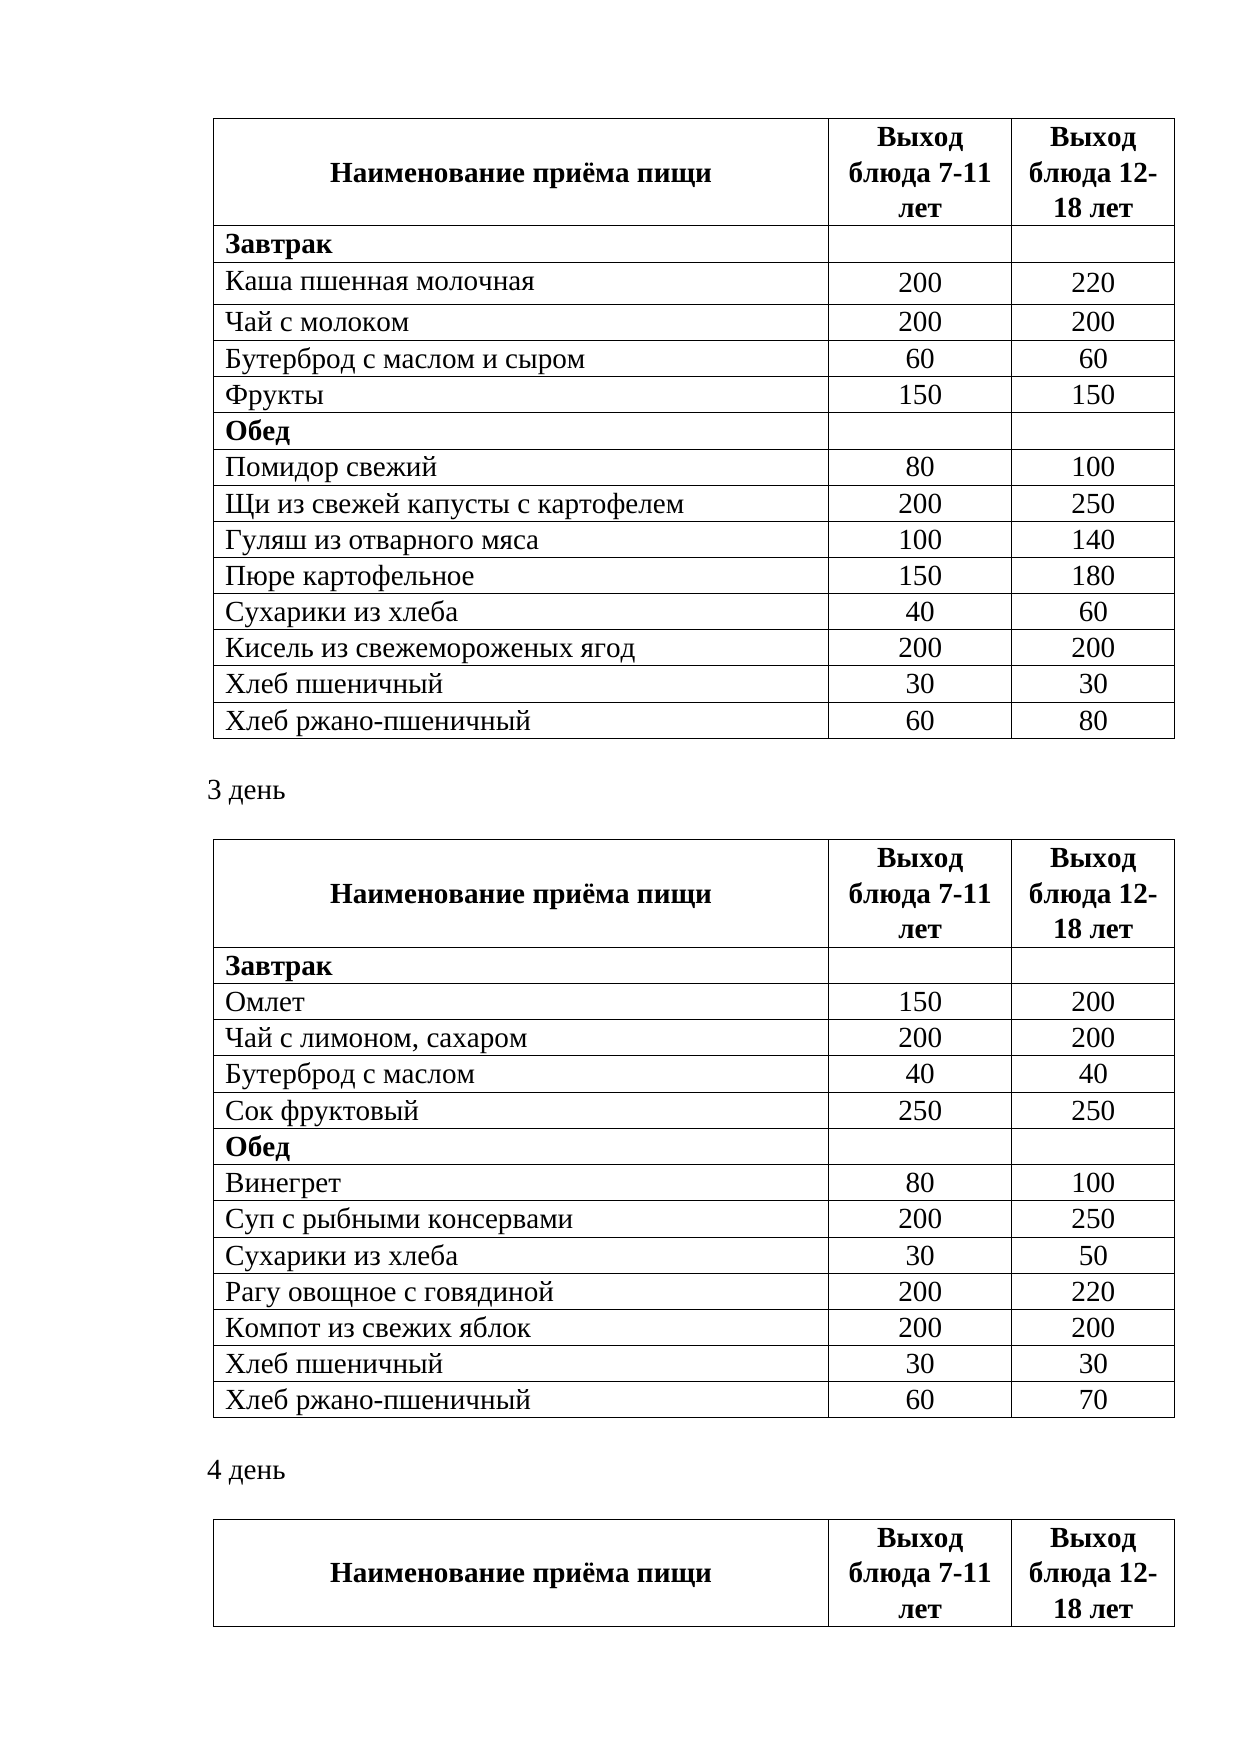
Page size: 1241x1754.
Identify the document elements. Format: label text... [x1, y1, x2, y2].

table_cell Бутерброд с маслом и сыром [214, 341, 828, 376]
table_cell Хлеб ржано-пшеничный [214, 1382, 828, 1417]
table_cell [1012, 413, 1174, 448]
table_cell Фрукты [214, 377, 828, 412]
table_cell Каша пшенная молочная [214, 263, 828, 303]
table_header Наименование приёма пищи [214, 840, 828, 947]
table_cell Хлеб пшеничный [214, 1346, 828, 1381]
table_cell [829, 948, 1011, 983]
table_cell 30 [1012, 1346, 1174, 1381]
table_cell 180 [1012, 558, 1174, 593]
table_cell Винегрет [214, 1165, 828, 1200]
table_cell 200 [829, 1201, 1011, 1237]
table_header Выход блюда 12-18 лет [1012, 840, 1174, 947]
table_cell Сухарики из хлеба [214, 594, 828, 629]
table_cell 250 [1012, 1093, 1174, 1128]
table_cell 200 [1012, 1020, 1174, 1055]
table_cell 40 [829, 594, 1011, 629]
table_cell Чай с молоком [214, 305, 828, 340]
table_cell Гуляш из отварного мяса [214, 522, 828, 557]
text 3 день [207, 772, 1181, 806]
table_cell 200 [829, 263, 1011, 303]
table_cell 200 [829, 1020, 1011, 1055]
table_cell 40 [1012, 1056, 1174, 1092]
table_cell 220 [1012, 1274, 1174, 1309]
table_cell 30 [1012, 666, 1174, 702]
table_header Выход блюда 12-18 лет [1012, 119, 1174, 225]
table_cell 50 [1012, 1238, 1174, 1273]
table_cell Обед [214, 1129, 828, 1164]
table_cell 150 [829, 984, 1011, 1019]
table_cell 30 [829, 1346, 1011, 1381]
table_cell [829, 413, 1011, 448]
table_cell Хлеб ржано-пшеничный [214, 703, 828, 738]
table_header Выход блюда 7-11 лет [829, 119, 1011, 225]
table_cell [1012, 226, 1174, 262]
table_header Выход блюда 12-18 лет [1012, 1520, 1174, 1626]
table_cell 200 [829, 630, 1011, 665]
table_cell 150 [1012, 377, 1174, 412]
table_cell 80 [829, 450, 1011, 485]
table_cell Сухарики из хлеба [214, 1238, 828, 1273]
table_cell 30 [829, 1238, 1011, 1273]
table_cell 250 [829, 1093, 1011, 1128]
table_cell 200 [829, 305, 1011, 340]
table_cell 220 [1012, 263, 1174, 303]
table_cell 70 [1012, 1382, 1174, 1417]
table_cell 60 [1012, 341, 1174, 376]
text 4 день [207, 1452, 1181, 1485]
table_cell Завтрак [214, 226, 828, 262]
table_cell 80 [829, 1165, 1011, 1200]
table_header Наименование приёма пищи [214, 119, 828, 225]
table_cell 60 [1012, 594, 1174, 629]
table_cell 200 [1012, 1310, 1174, 1345]
table_cell 200 [829, 486, 1011, 521]
table_cell 30 [829, 666, 1011, 702]
table_cell 250 [1012, 1201, 1174, 1237]
table_cell 80 [1012, 703, 1174, 738]
table_cell [829, 1129, 1011, 1164]
table_cell 250 [1012, 486, 1174, 521]
table_cell 150 [829, 377, 1011, 412]
table_cell [1012, 1129, 1174, 1164]
table_cell Суп с рыбными консервами [214, 1201, 828, 1237]
table_cell 100 [1012, 450, 1174, 485]
table_header Выход блюда 7-11 лет [829, 1520, 1011, 1626]
table_cell 150 [829, 558, 1011, 593]
table_cell Пюре картофельное [214, 558, 828, 593]
table_cell Помидор свежий [214, 450, 828, 485]
table_header Наименование приёма пищи [214, 1520, 828, 1626]
table_cell Щи из свежей капусты с картофелем [214, 486, 828, 521]
table_cell 200 [829, 1310, 1011, 1345]
table_cell [829, 226, 1011, 262]
table_cell 140 [1012, 522, 1174, 557]
table_cell Чай с лимоном, сахаром [214, 1020, 828, 1055]
table_cell 200 [1012, 630, 1174, 665]
table_cell Обед [214, 413, 828, 448]
table_cell 100 [1012, 1165, 1174, 1200]
table_cell [1012, 948, 1174, 983]
table_cell Завтрак [214, 948, 828, 983]
table_cell 60 [829, 1382, 1011, 1417]
table_cell Бутерброд с маслом [214, 1056, 828, 1092]
table_cell 100 [829, 522, 1011, 557]
table_header Выход блюда 7-11 лет [829, 840, 1011, 947]
table_cell 200 [1012, 984, 1174, 1019]
table_cell Компот из свежих яблок [214, 1310, 828, 1345]
table_cell Сок фруктовый [214, 1093, 828, 1128]
table_cell Рагу овощное с говядиной [214, 1274, 828, 1309]
table_cell Омлет [214, 984, 828, 1019]
table_cell 60 [829, 703, 1011, 738]
table_cell 200 [829, 1274, 1011, 1309]
table_cell 200 [1012, 305, 1174, 340]
table_cell Кисель из свежемороженых ягод [214, 630, 828, 665]
table_cell 60 [829, 341, 1011, 376]
table_cell Хлеб пшеничный [214, 666, 828, 702]
table_cell 40 [829, 1056, 1011, 1092]
